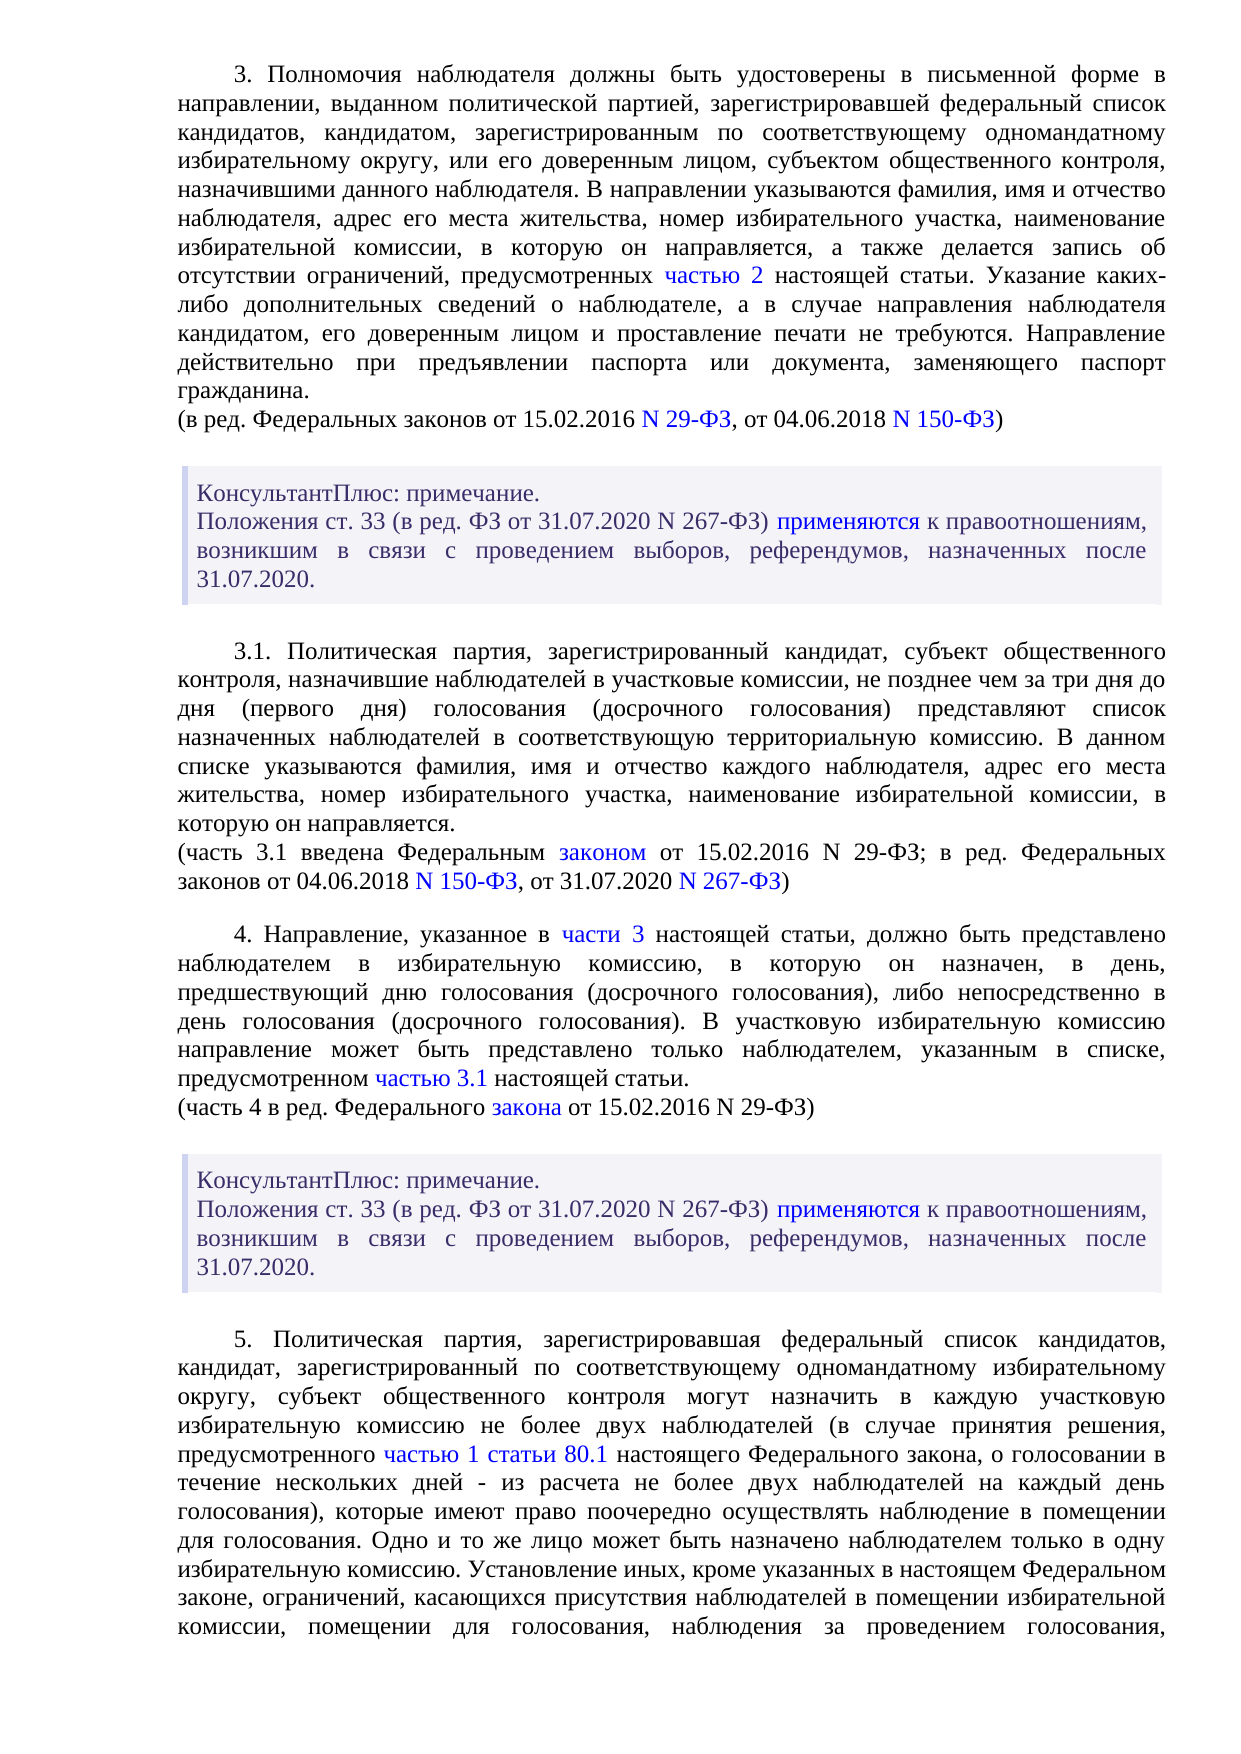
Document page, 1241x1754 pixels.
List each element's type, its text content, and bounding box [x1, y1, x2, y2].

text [177, 1324, 1167, 1640]
text 4. Направление, указанное в части 3 настоящей статьи, должно быть представлено наблюдателем в избирательную комиссию, в которую он назначен, в день, предшествующий дню голосования (досрочного голосования), либо непосредственно в день голосования (досрочного голосования). В участковую избирательную комиссию направление может быть представлено только наблюдателем, указанным в списке, предусмотренном частью 3.1 настоящей статьи. [177, 919, 1167, 1092]
table_header КонсультантПлюс: примечание. Положения ст. 33 (в ред. ФЗ от 31.07.2020 N 267-ФЗ) применяются к правоотношениям, возникшим в связи с проведением выборов, референдумов, назначенных после 31.07.2020. [188, 1154, 1156, 1292]
text (в ред. Федеральных законов от 15.02.2016 N 29-ФЗ, от 04.06.2018 N 150-ФЗ) [177, 404, 1167, 433]
text (часть 4 в ред. Федерального закона от 15.02.2016 N 29-ФЗ) [177, 1092, 1167, 1121]
text 3. Полномочия наблюдателя должны быть удостоверены в письменной форме в направлении, выданном политической партией, зарегистрировавшей федеральный список кандидатов, кандидатом, зарегистрированным по соответствующему одномандатному избирательному округу, или его доверенным лицом, субъектом общественного контроля, назначившими данного наблюдателя. В направлении указываются фамилия, имя и отчество наблюдателя, адрес его места жительства, номер избирательного участка, наименование избирательной комиссии, в которую он направляется, а также делается запись об отсутствии ограничений, предусмотренных частью 2 настоящей статьи. Указание каких-либо дополнительных сведений о наблюдателе, а в случае направления наблюдателя кандидатом, его доверенным лицом и проставление печати не требуются. Направление действительно при предъявлении паспорта или документа, заменяющего паспорт гражданина. [177, 59, 1167, 404]
text (часть 3.1 введена Федеральным законом от 15.02.2016 N 29-ФЗ; в ред. Федеральных законов от 04.06.2018 N 150-ФЗ, от 31.07.2020 N 267-ФЗ) [177, 837, 1167, 894]
text 3.1. Политическая партия, зарегистрированный кандидат, субъект общественного контроля, назначившие наблюдателей в участковые комиссии, не позднее чем за три дня до дня (первого дня) голосования (досрочного голосования) представляют список назначенных наблюдателей в соответствующую территориальную комиссию. В данном списке указываются фамилия, имя и отчество каждого наблюдателя, адрес его места жительства, номер избирательного участка, наименование избирательной комиссии, в которую он направляется. [177, 636, 1167, 837]
table_header КонсультантПлюс: примечание. Положения ст. 33 (в ред. ФЗ от 31.07.2020 N 267-ФЗ) применяются к правоотношениям, возникшим в связи с проведением выборов, референдумов, назначенных после 31.07.2020. [188, 466, 1156, 604]
